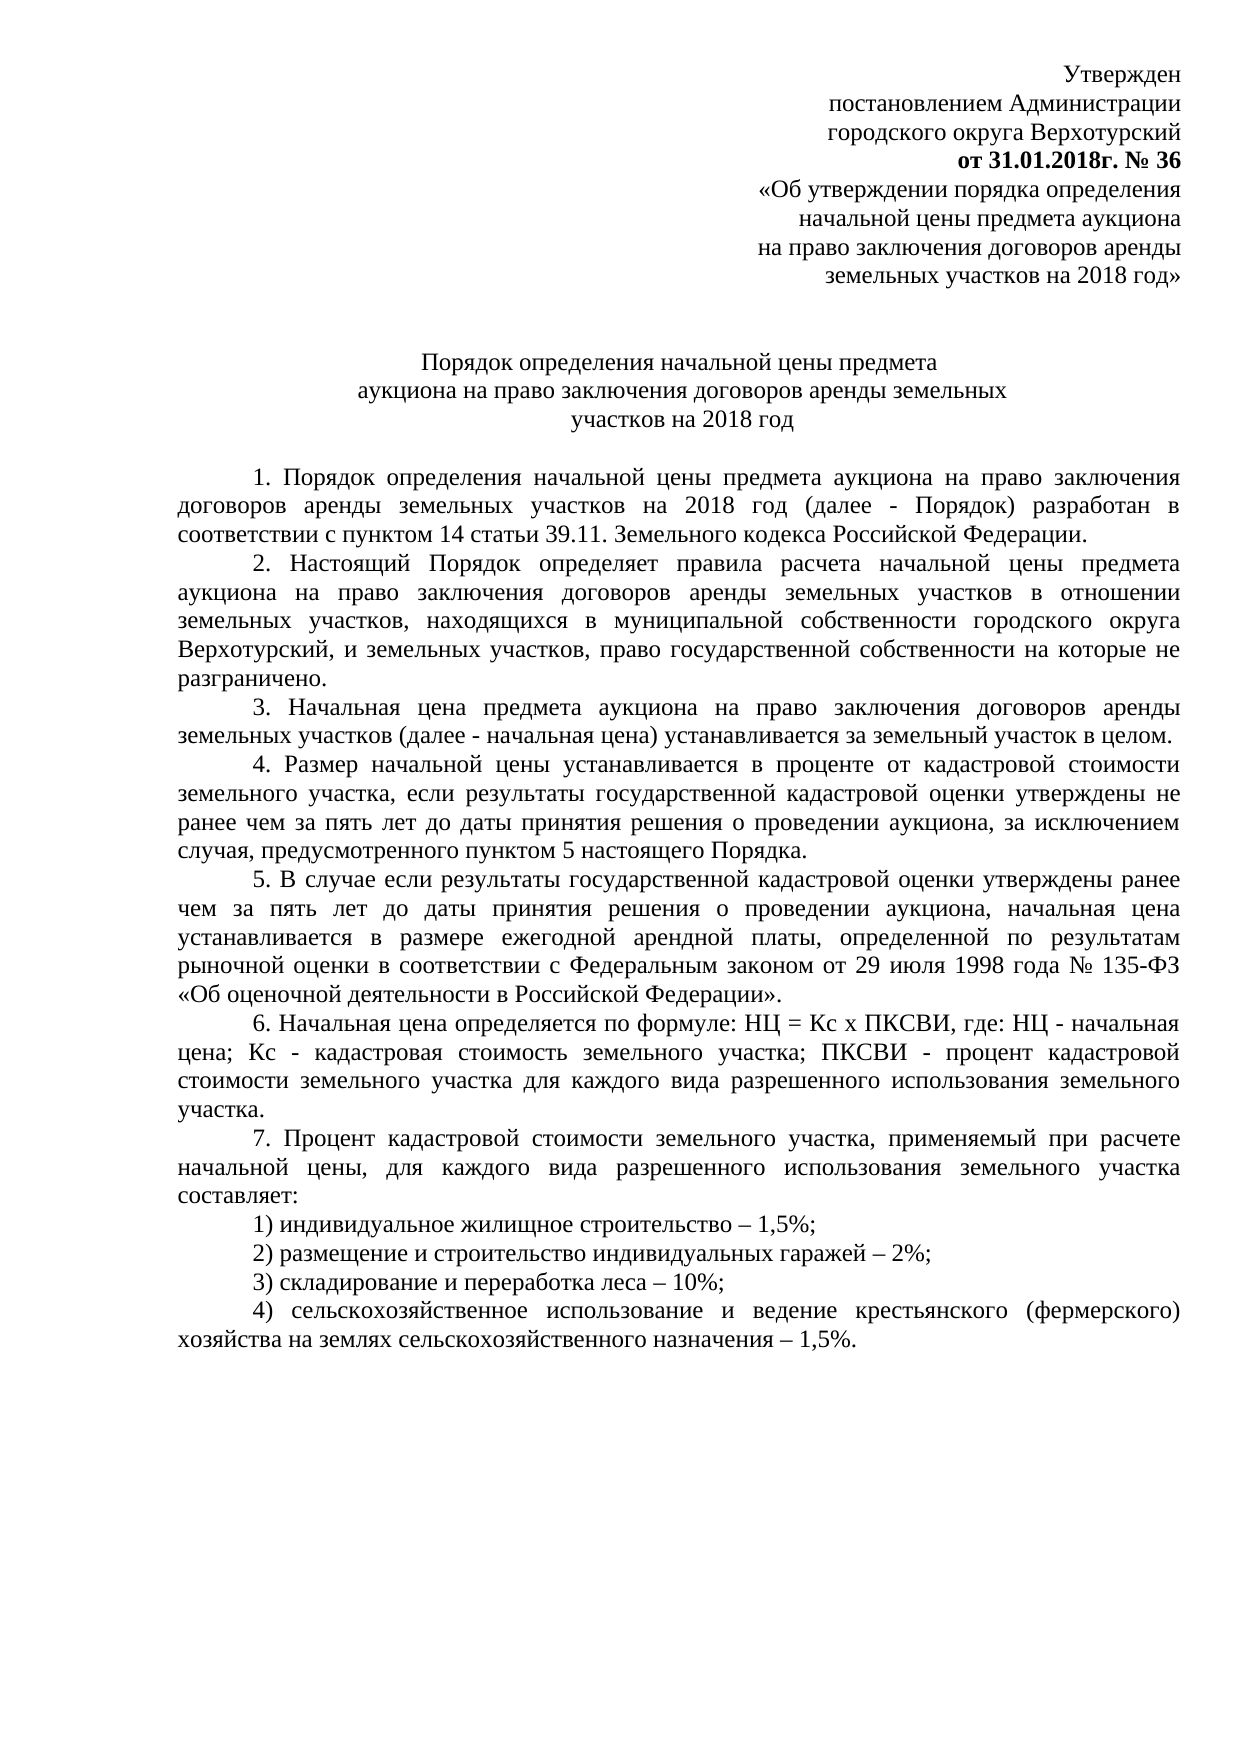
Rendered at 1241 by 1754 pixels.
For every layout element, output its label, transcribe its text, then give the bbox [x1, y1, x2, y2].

text постановлением Администрации [177, 88, 1181, 117]
text «Об утверждении порядка определения [177, 174, 1181, 203]
text 3. Начальная цена предмета аукциона на право заключения договоров аренды земельных участков (далее - начальная цена) устанавливается за земельный участок в целом. [177, 692, 1181, 749]
text Утвержден [177, 59, 1181, 88]
text 1) индивидуальное жилищное строительство – 1,5%; [177, 1209, 1181, 1238]
text 3) складирование и переработка леса – 10%; [177, 1267, 1181, 1295]
text 5. В случае если результаты государственной кадастровой оценки утверждены ранее чем за пять лет до даты принятия решения о проведении аукциона, начальная цена устанавливается в размере ежегодной арендной платы, определенной по результатам рыночной оценки в соответствии с Федеральным законом от 29 июля 1998 года № 135-ФЗ «Об оценочной деятельности в Российской Федерации». [177, 864, 1181, 1008]
text аукциона на право заключения договоров аренды земельных [177, 375, 1181, 404]
text 4. Размер начальной цены устанавливается в проценте от кадастровой стоимости земельного участка, если результаты государственной кадастровой оценки утверждены не ранее чем за пять лет до даты принятия решения о проведении аукциона, за исключением случая, предусмотренного пунктом 5 настоящего Порядка. [177, 749, 1181, 864]
text 7. Процент кадастровой стоимости земельного участка, применяемый при расчете начальной цены, для каждого вида разрешенного использования земельного участка составляет: [177, 1123, 1181, 1209]
text городского округа Верхотурский [177, 117, 1181, 145]
text 4) сельскохозяйственное использование и ведение крестьянского (фермерского) хозяйства на землях сельскохозяйственного назначения – 1,5%. [177, 1295, 1181, 1353]
text 1. Порядок определения начальной цены предмета аукциона на право заключения договоров аренды земельных участков на 2018 год (далее - Порядок) разработан в соответствии с пунктом 14 статьи 39.11. Земельного кодекса Российской Федерации. [177, 462, 1181, 548]
text 2) размещение и строительство индивидуальных гаражей – 2%; [177, 1238, 1181, 1267]
text Порядок определения начальной цены предмета [177, 347, 1181, 375]
text земельных участков на 2018 год» [177, 260, 1181, 289]
text 2. Настоящий Порядок определяет правила расчета начальной цены предмета аукциона на право заключения договоров аренды земельных участков в отношении земельных участков, находящихся в муниципальной собственности городского округа Верхотурский, и земельных участков, право государственной собственности на которые не разграничено. [177, 548, 1181, 692]
text на право заключения договоров аренды [177, 232, 1181, 260]
text 6. Начальная цена определяется по формуле: НЦ = Кс x ПКСВИ, где: НЦ - начальная цена; Кс - кадастровая стоимость земельного участка; ПКСВИ - процент кадастровой стоимости земельного участка для каждого вида разрешенного использования земельного участка. [177, 1008, 1181, 1123]
text участков на 2018 год [177, 404, 1181, 433]
text начальной цены предмета аукциона [177, 203, 1181, 232]
text от 31.01.2018г. № 36 [177, 145, 1181, 174]
